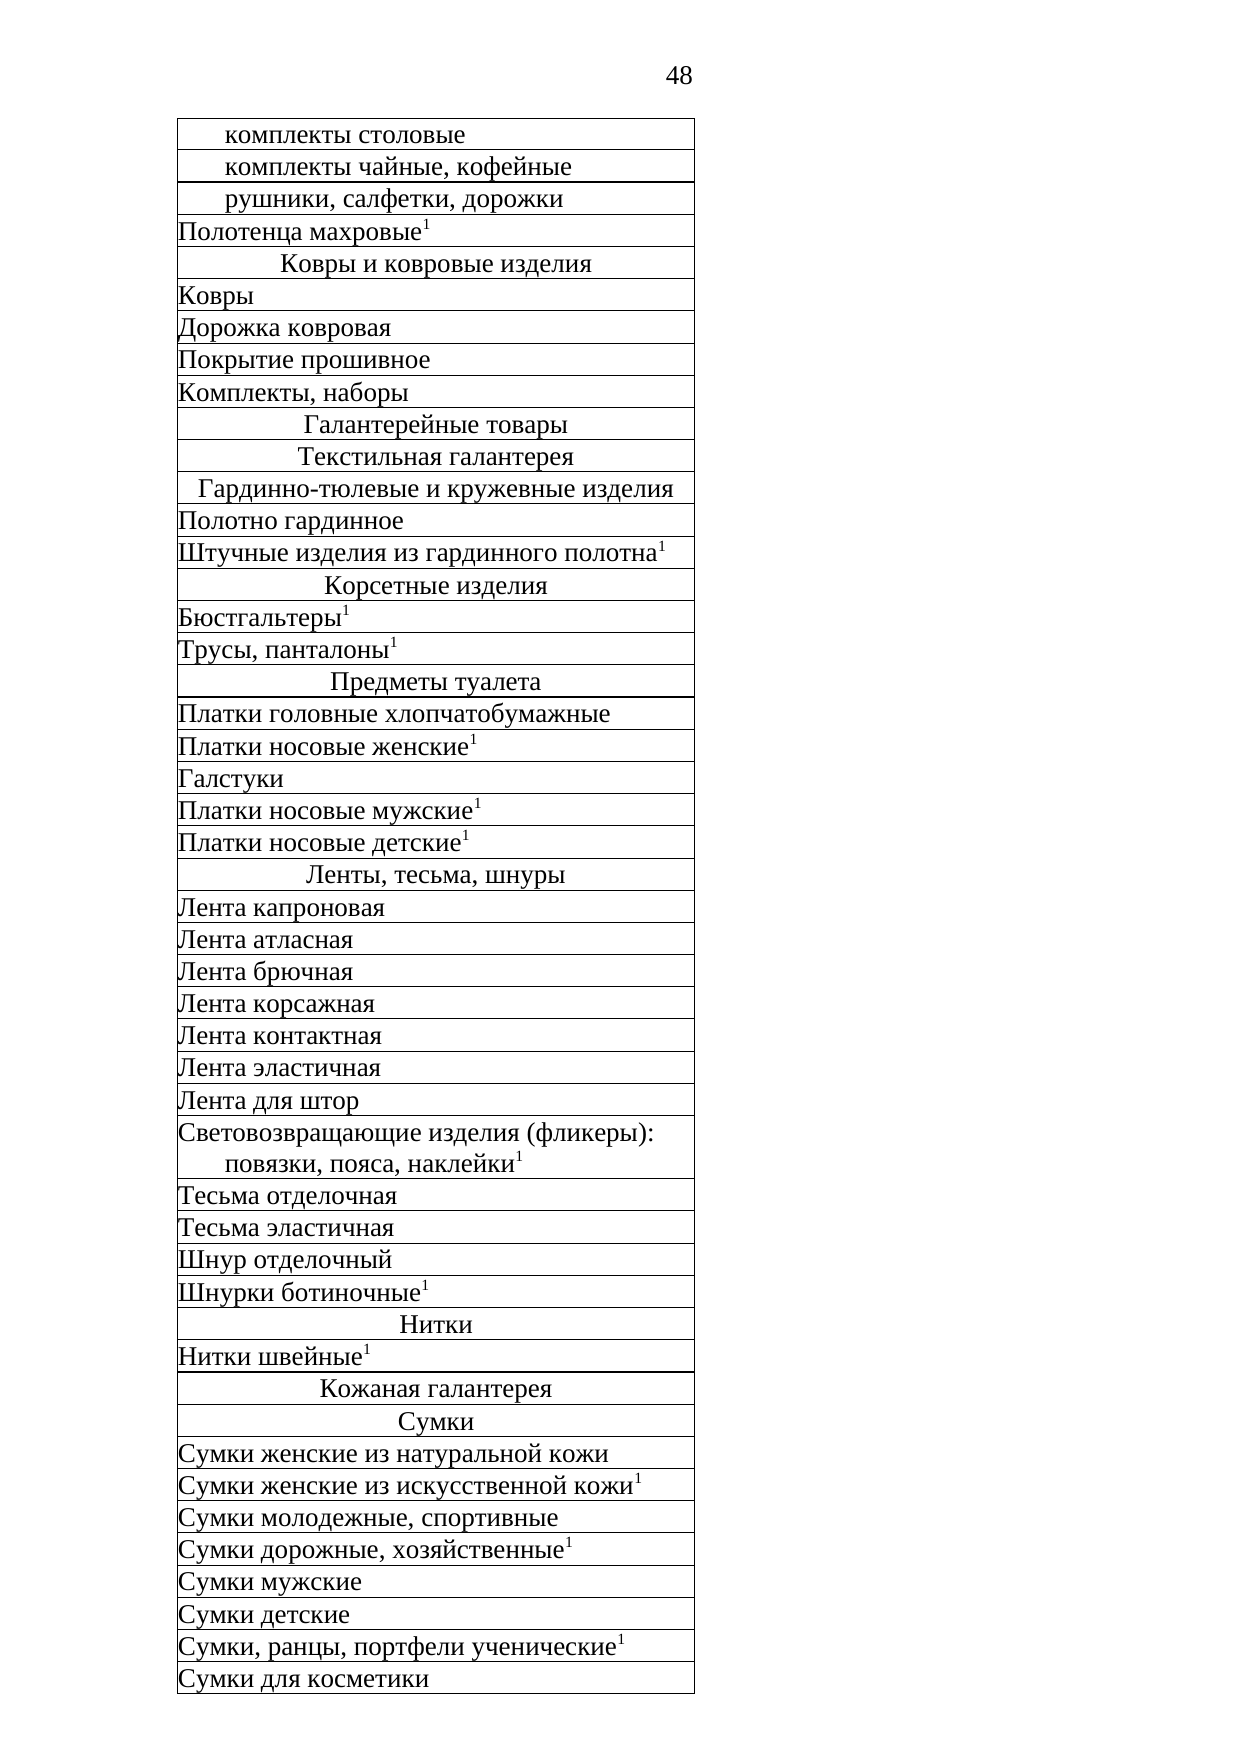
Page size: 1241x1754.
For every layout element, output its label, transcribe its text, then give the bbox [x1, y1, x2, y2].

table_cell Лента контактная [178, 1019, 694, 1051]
table_cell Сумки женские из искусственной кожи1 [178, 1469, 694, 1500]
table_cell Бюстгальтеры1 [178, 601, 694, 632]
table_cell Дорожка ковровая [178, 311, 694, 342]
table_cell Полотенца махровые1 [178, 215, 694, 246]
table_cell Трусы, панталоны1 [178, 633, 694, 664]
table_cell Сумки молодежные, спортивные [178, 1501, 694, 1532]
table_cell Платки носовые мужские1 [178, 794, 694, 825]
table_cell Шнур отделочный [178, 1244, 694, 1275]
table_cell Сумки детские [178, 1598, 694, 1629]
table_cell Кожаная галантерея [178, 1373, 694, 1403]
table_cell Сумки для косметики [178, 1662, 694, 1693]
table_cell Платки головные хлопчатобумажные [178, 698, 694, 729]
table_cell Тесьма эластичная [178, 1211, 694, 1243]
table_cell Нитки швейные1 [178, 1340, 694, 1371]
table_cell Покрытие прошивное [178, 344, 694, 374]
table_cell Лента атласная [178, 923, 694, 954]
table_cell Лента капроновая [178, 891, 694, 922]
table_cell Гардинно-тюлевые и кружевные изделия [178, 472, 694, 503]
table_cell Текстильная галантерея [178, 440, 694, 471]
table_cell Платки носовые детские1 [178, 826, 694, 857]
table_cell Лента брючная [178, 955, 694, 986]
table_cell комплекты столовые [178, 119, 694, 149]
table_cell Ковры и ковровые изделия [178, 247, 694, 278]
table_cell Сумки дорожные, хозяйственные1 [178, 1533, 694, 1564]
table_cell Комплекты, наборы [178, 376, 694, 407]
table_cell Лента корсажная [178, 987, 694, 1018]
table_cell Корсетные изделия [178, 569, 694, 600]
table_cell Галстуки [178, 762, 694, 793]
table_cell комплекты чайные, кофейные [178, 150, 694, 181]
table_cell Ленты, тесьма, шнуры [178, 859, 694, 889]
table_cell Шнурки ботиночные1 [178, 1276, 694, 1307]
table_cell Световозвращающие изделия (фликеры): [178, 1116, 694, 1147]
table_cell Нитки [178, 1308, 694, 1339]
table_cell Галантерейные товары [178, 408, 694, 439]
table_cell Штучные изделия из гардинного полотна1 [178, 537, 694, 568]
table_cell Сумки женские из натуральной кожи [178, 1437, 694, 1468]
table_cell Сумки [178, 1405, 694, 1436]
table_cell Сумки, ранцы, портфели ученические1 [178, 1630, 694, 1661]
table_cell Лента эластичная [178, 1052, 694, 1083]
table_cell Предметы туалета [178, 665, 694, 696]
table_cell Платки носовые женские1 [178, 730, 694, 761]
table_cell Ковры [178, 279, 694, 310]
table_cell Тесьма отделочная [178, 1179, 694, 1210]
table_cell Лента для штор [178, 1084, 694, 1115]
table_cell Сумки мужские [178, 1566, 694, 1597]
table_cell рушники, салфетки, дорожки [178, 183, 694, 214]
table_cell Полотно гардинное [178, 504, 694, 536]
table_cell повязки, пояса, наклейки1 [178, 1147, 694, 1178]
